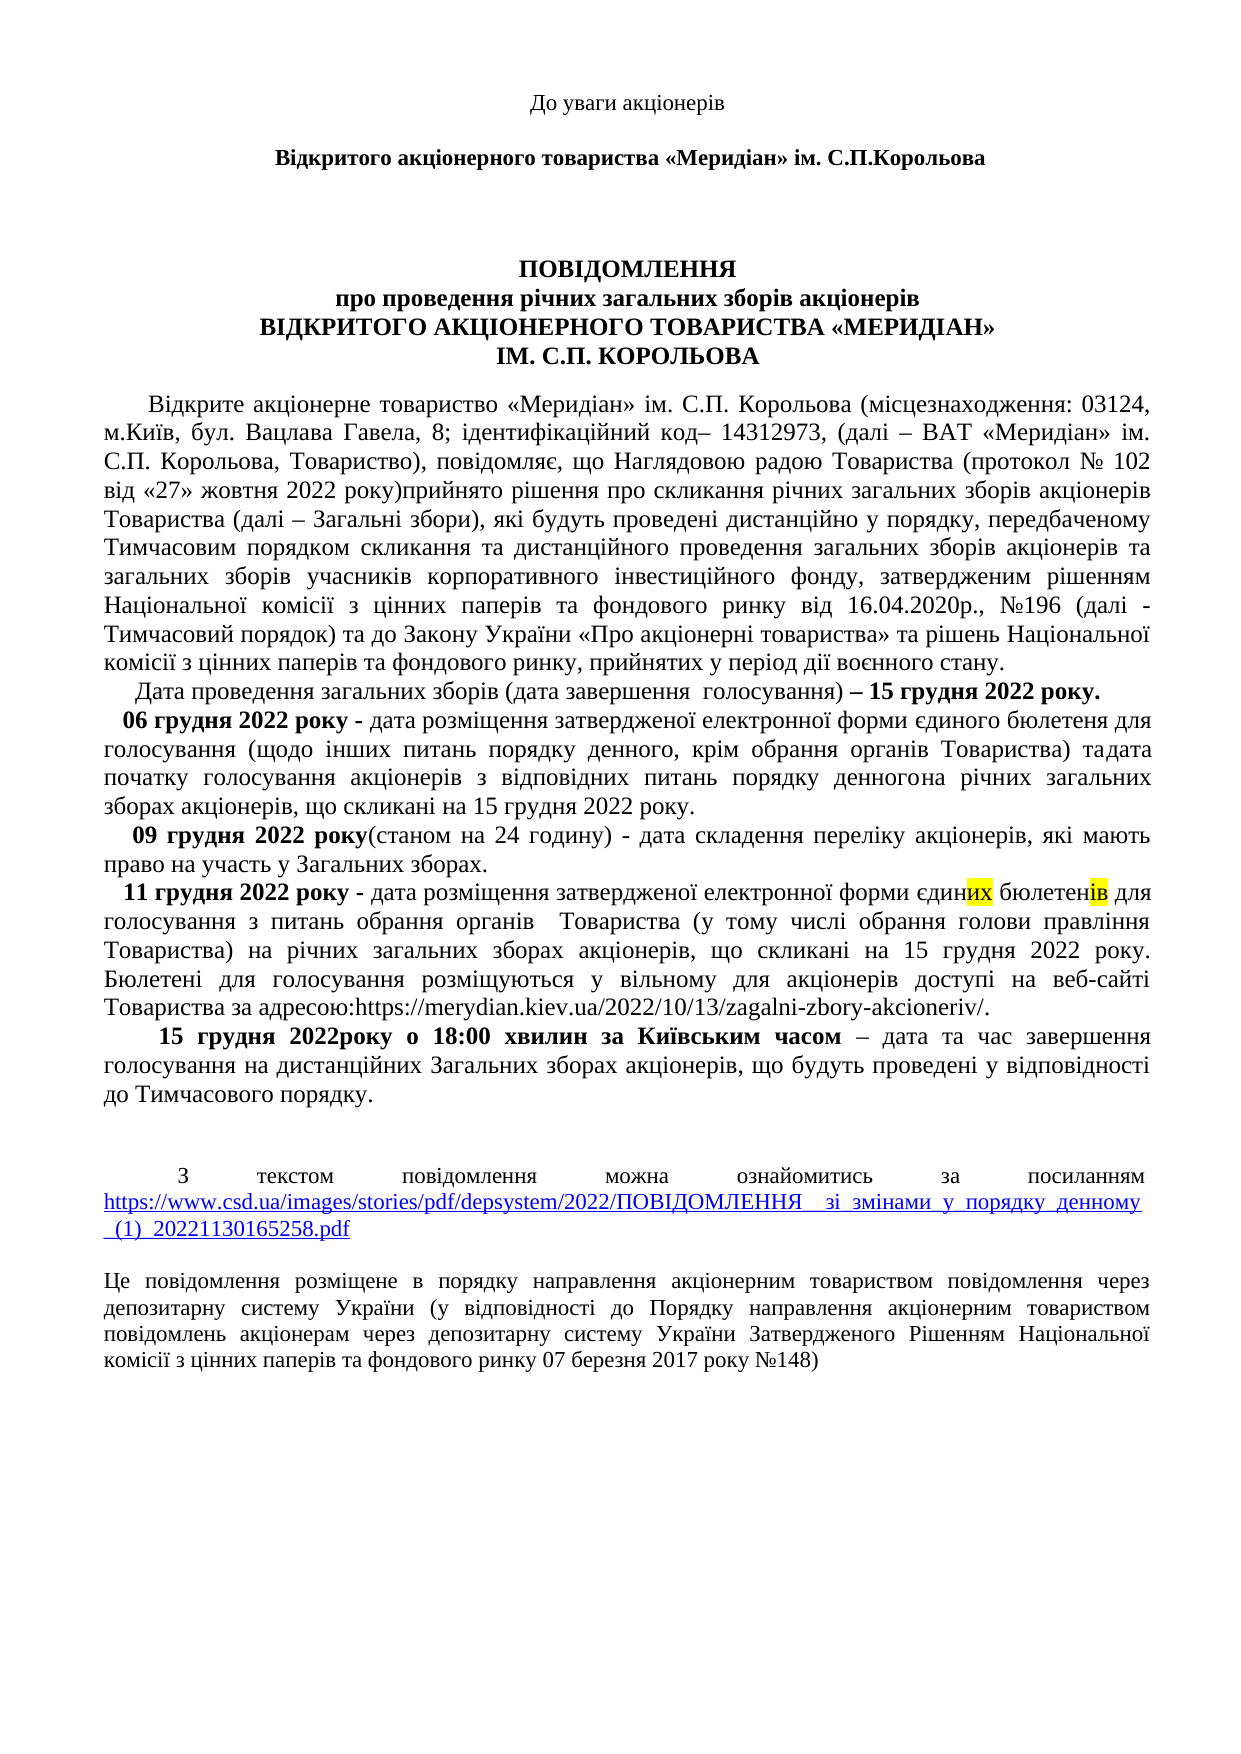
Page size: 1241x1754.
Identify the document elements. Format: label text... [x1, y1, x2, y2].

text 09 грудня 2022 року(станом на 24 годину) - дата складення переліку акціонерів, які мають право на участь у Загальних зборах. [103, 820, 1152, 877]
text 06 грудня 2022 року - дата розміщення затвердженої електронної форми єдиного бюлетеня для голосування (щодо інших питань порядку денного, крім обрання органів Товариства) тадата початку голосування акціонерів з відповідних питань порядку денногона річних загальних зборах акціонерів, що скликані на 15 грудня 2022 року. [103, 705, 1152, 820]
text З текстом повідомлення можна ознайомитись за посиланням https://www.csd.ua/images/stories/pdf/depsystem/2022/ПОВІДОМЛЕННЯ__зі_змінами_у_порядку_денному_(1)_20221130165258.pdf [103, 1162, 1152, 1241]
text ВІДКРИТОГО АКЦІОНЕРНОГО ТОВАРИСТВА «МЕРИДІАН» [103, 312, 1152, 341]
text Відкритого акціонерного товариства «Меридіан» ім. С.П.Корольова [103, 144, 1152, 171]
text ІМ. С.П. КОРОЛЬОВА [103, 341, 1152, 369]
text Відкрите акціонерне товариство «Меридіан» ім. С.П. Корольова (місцезнаходження: 03124, м.Київ, бул. Вацлава Гавела, 8; ідентифікаційний код– 14312973, (далі – ВАТ «Меридіан» ім. С.П. Корольова, Товариство), повідомляє, що Наглядовою радою Товариства (протокол № 102 від «27» жовтня 2022 року)прийнято рішення про скликання річних загальних зборів акціонерів Товариства (далі – Загальні збори), які будуть проведені дистанційно у порядку, передбаченому Тимчасовим порядком скликання та дистанційного проведення загальних зборів акціонерів та загальних зборів учасників корпоративного інвестиційного фонду, затвердженим рішенням Національної комісії з цінних паперів та фондового ринку від 16.04.2020р., №196 (далі - Тимчасовий порядок) та до Закону України «Про акціонерні товариства» та рішень Національної комісії з цінних паперів та фондового ринку, прийнятих у період дії воєнного стану. [103, 389, 1152, 676]
text Це повідомлення розміщене в порядку направлення акціонерним товариством повідомлення через депозитарну систему України (у відповідності до Порядку направлення акціонерним товариством повідомлень акціонерам через депозитарну систему України Затвердженого Рішенням Національної комісії з цінних паперів та фондового ринку 07 березня 2017 року №148) [103, 1241, 1152, 1373]
text 15 грудня 2022року о 18:00 хвилин за Київським часом – дата та час завершення голосування на дистанційних Загальних зборах акціонерів, що будуть проведені у відповідності до Тимчасового порядку. [103, 1021, 1152, 1107]
text Дата проведення загальних зборів (дата завершення голосування) – 15 грудня 2022 року. [103, 676, 1152, 705]
text ПОВІДОМЛЕННЯ [103, 254, 1152, 283]
text 11 грудня 2022 року - дата розміщення затвердженої електронної форми єдиних бюлетенів для голосування з питань обрання органів Товариства (у тому числі обрання голови правління Товариства) на річних загальних зборах акціонерів, що скликані на 15 грудня 2022 року. Бюлетені для голосування розміщуються у вільному для акціонерів доступі на веб-сайті Товариства за адресою:https://merydian.kiev.ua/2022/10/13/zagalni-zbory-akcioneriv/. [103, 877, 1152, 1021]
text До уваги акціонерів [103, 89, 1152, 115]
text про проведення річних загальних зборів акціонерів [103, 283, 1152, 312]
